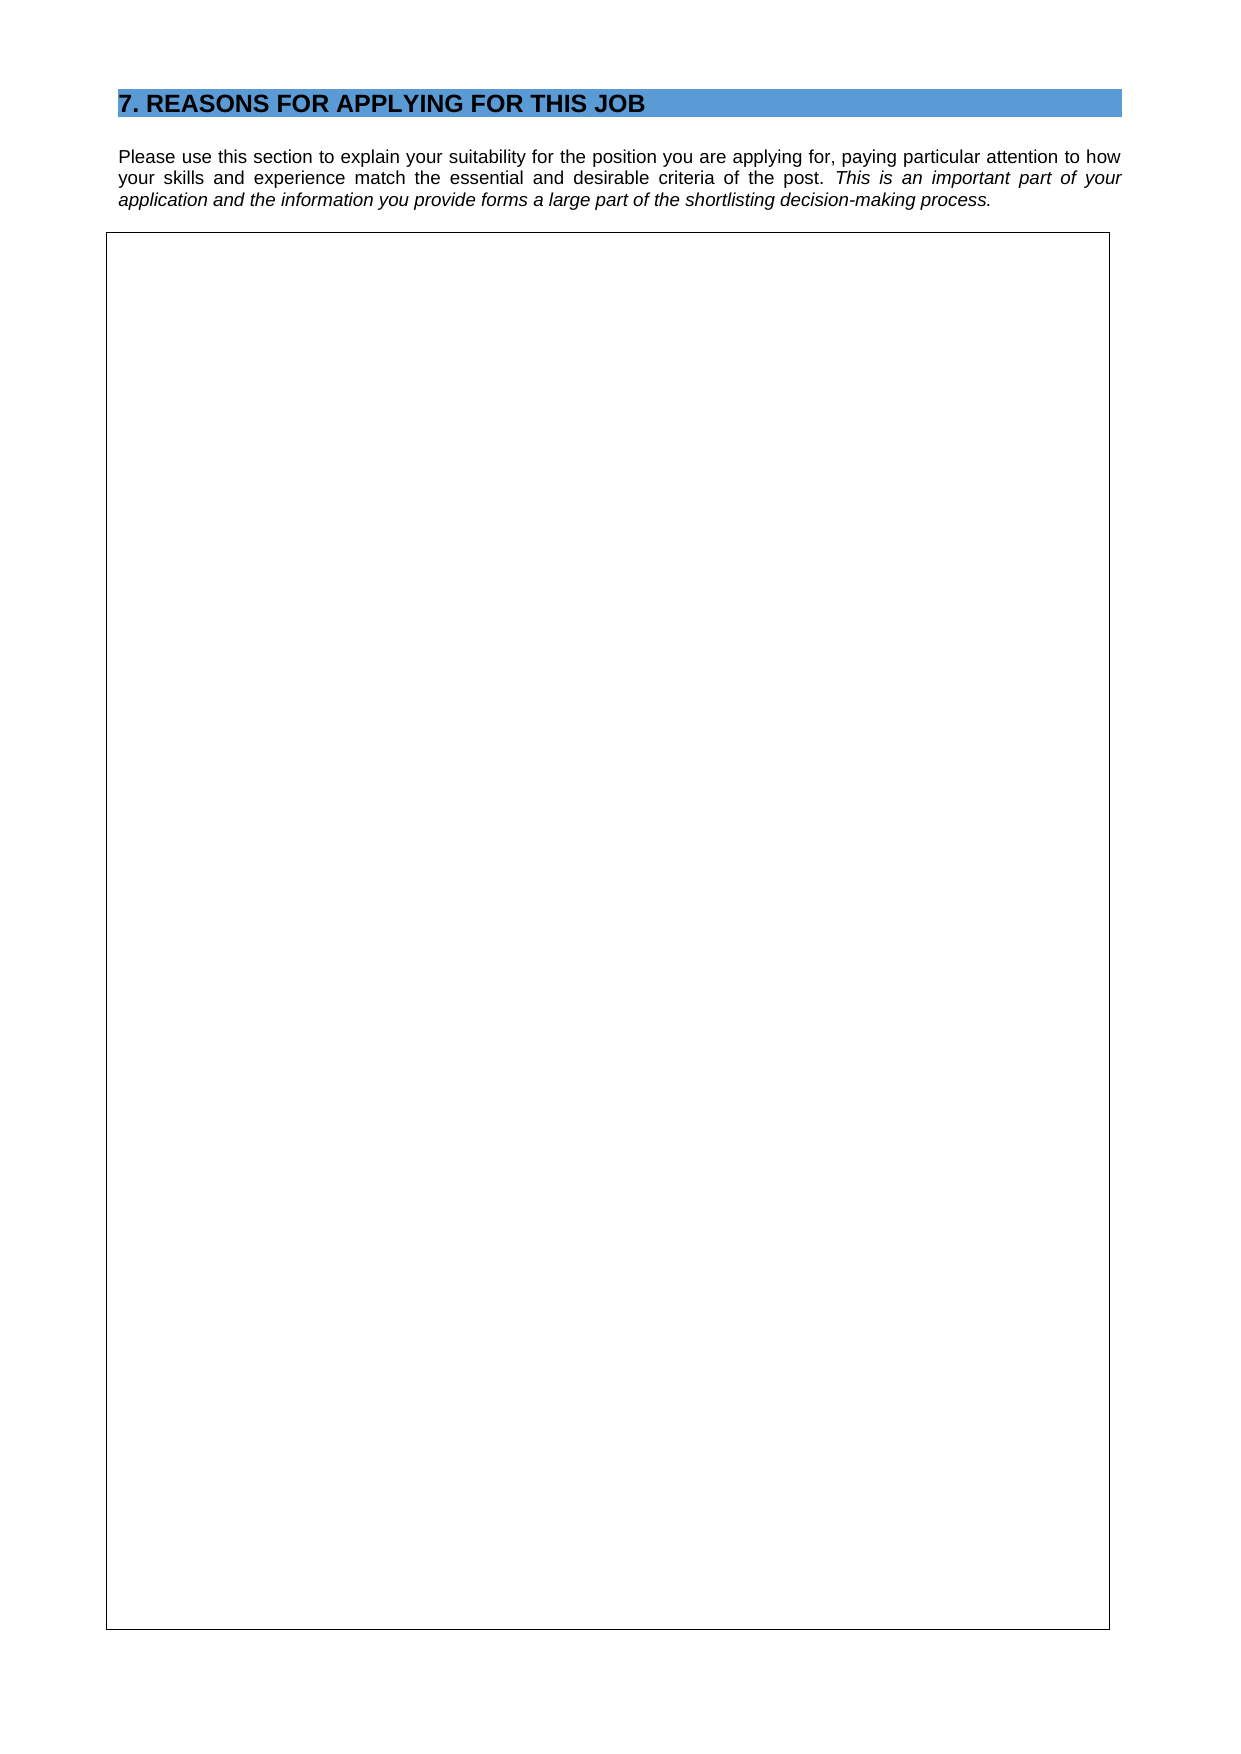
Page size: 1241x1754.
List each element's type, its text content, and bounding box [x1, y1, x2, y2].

text 7. REASONS FOR APPLYING FOR THIS JOB [118, 89, 1122, 117]
table_header [107, 233, 1109, 1629]
text Please use this section to explain your suitability for the position you are applying for, paying particular attention to how your skills and experience match the essential and desirable criteria of the post. This is an important part of your application and the information you provide forms a large part of the shortlisting decision-making process. [118, 145, 1122, 210]
